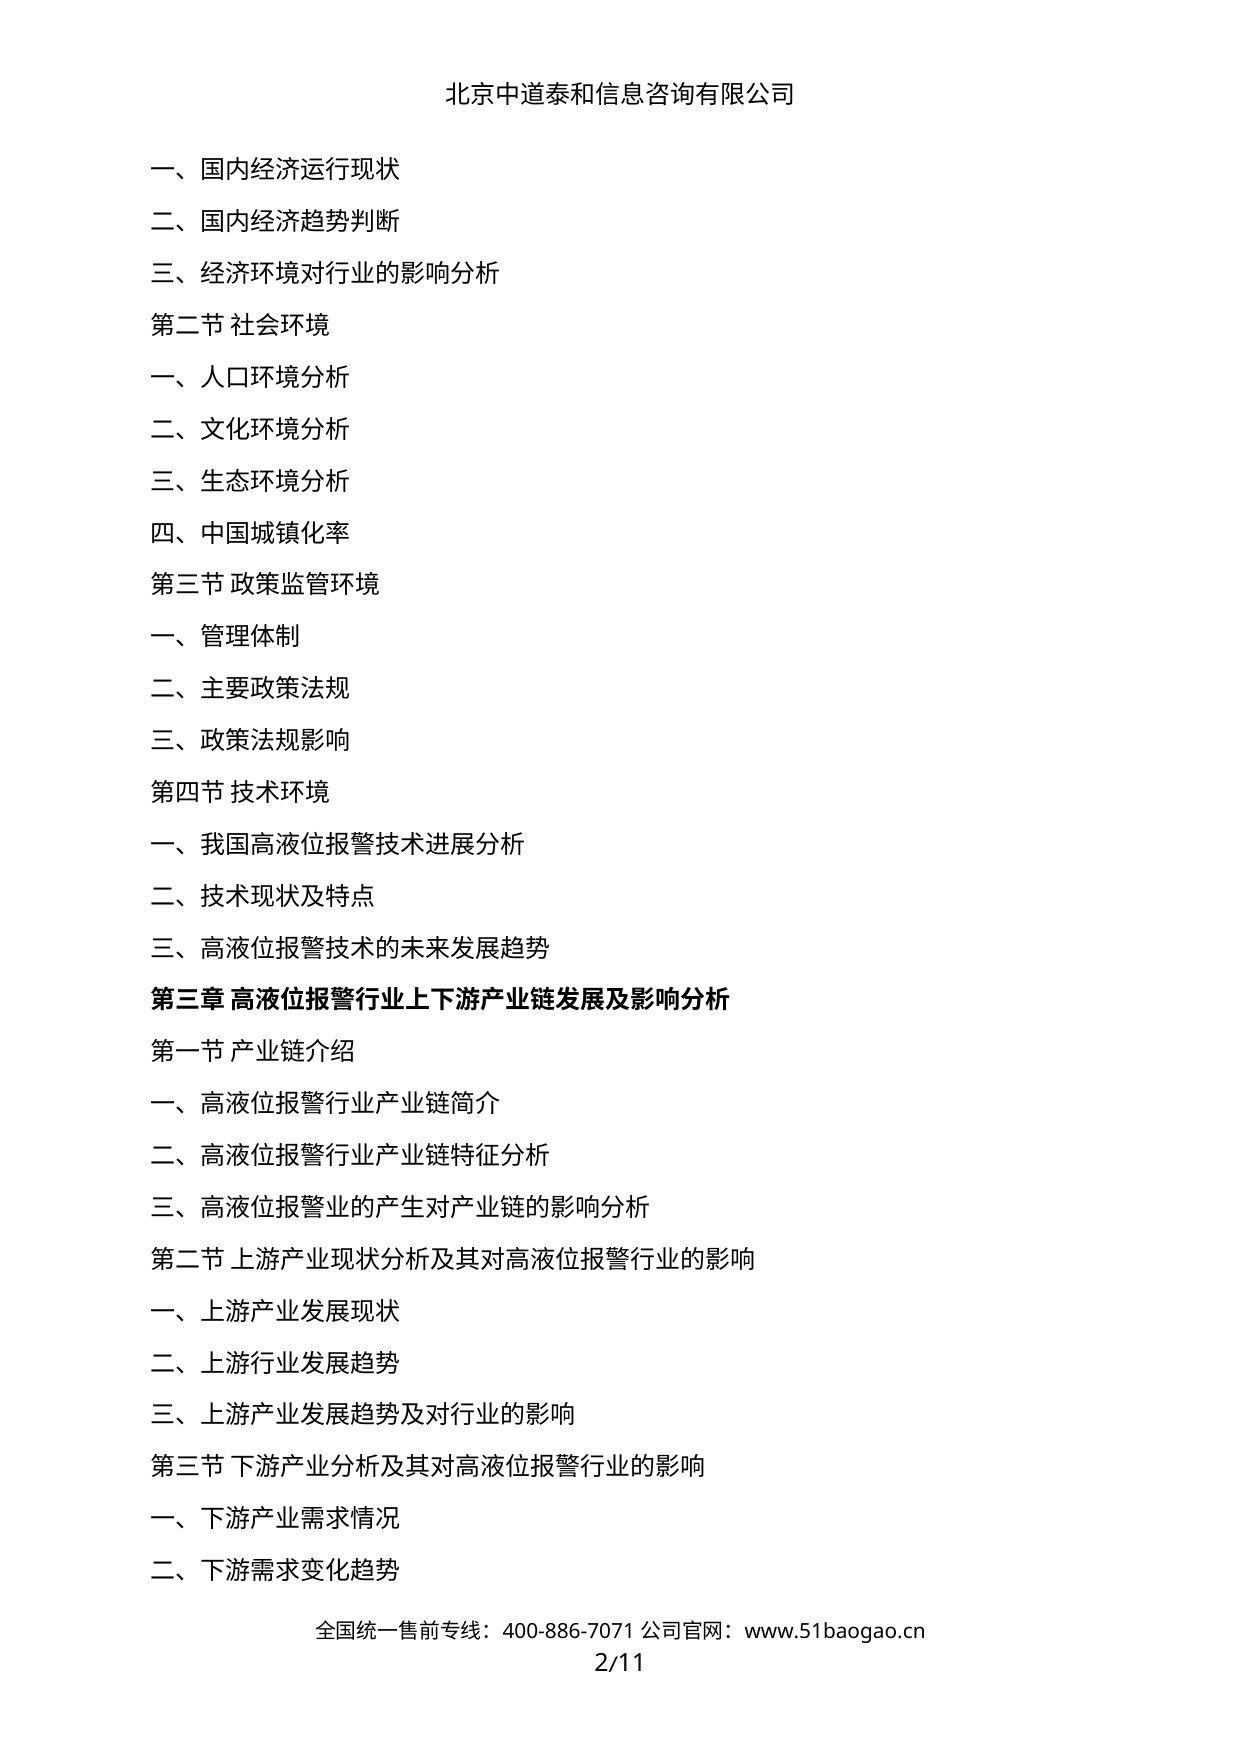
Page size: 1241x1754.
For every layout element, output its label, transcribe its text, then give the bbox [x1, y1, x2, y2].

text 二、主要政策法规 [150, 669, 1090, 705]
text 第三章 高液位报警行业上下游产业链发展及影响分析 [150, 980, 1090, 1016]
text 第三节 政策监管环境 [150, 565, 1090, 601]
text 一、上游产业发展现状 [150, 1291, 1090, 1327]
text 二、高液位报警行业产业链特征分析 [150, 1136, 1090, 1172]
text 第二节 社会环境 [150, 306, 1090, 342]
text 第二节 上游产业现状分析及其对高液位报警行业的影响 [150, 1239, 1090, 1276]
text 二、上游行业发展趋势 [150, 1343, 1090, 1379]
text 第三节 下游产业分析及其对高液位报警行业的影响 [150, 1447, 1090, 1483]
text 三、高液位报警技术的未来发展趋势 [150, 928, 1090, 964]
text 一、我国高液位报警技术进展分析 [150, 824, 1090, 861]
text 四、中国城镇化率 [150, 513, 1090, 549]
text 一、管理体制 [150, 617, 1090, 653]
text 二、下游需求变化趋势 [150, 1551, 1090, 1587]
text 二、技术现状及特点 [150, 876, 1090, 912]
text 二、国内经济趋势判断 [150, 202, 1090, 238]
text 一、高液位报警行业产业链简介 [150, 1084, 1090, 1120]
text 二、文化环境分析 [150, 409, 1090, 446]
text 三、高液位报警业的产生对产业链的影响分析 [150, 1187, 1090, 1224]
text 三、政策法规影响 [150, 721, 1090, 757]
text 第四节 技术环境 [150, 772, 1090, 809]
text 一、国内经济运行现状 [150, 150, 1090, 186]
text 三、生态环境分析 [150, 461, 1090, 497]
text 三、上游产业发展趋势及对行业的影响 [150, 1395, 1090, 1431]
text 一、下游产业需求情况 [150, 1499, 1090, 1535]
text 一、人口环境分析 [150, 357, 1090, 394]
text 第一节 产业链介绍 [150, 1032, 1090, 1068]
text 三、经济环境对行业的影响分析 [150, 254, 1090, 290]
